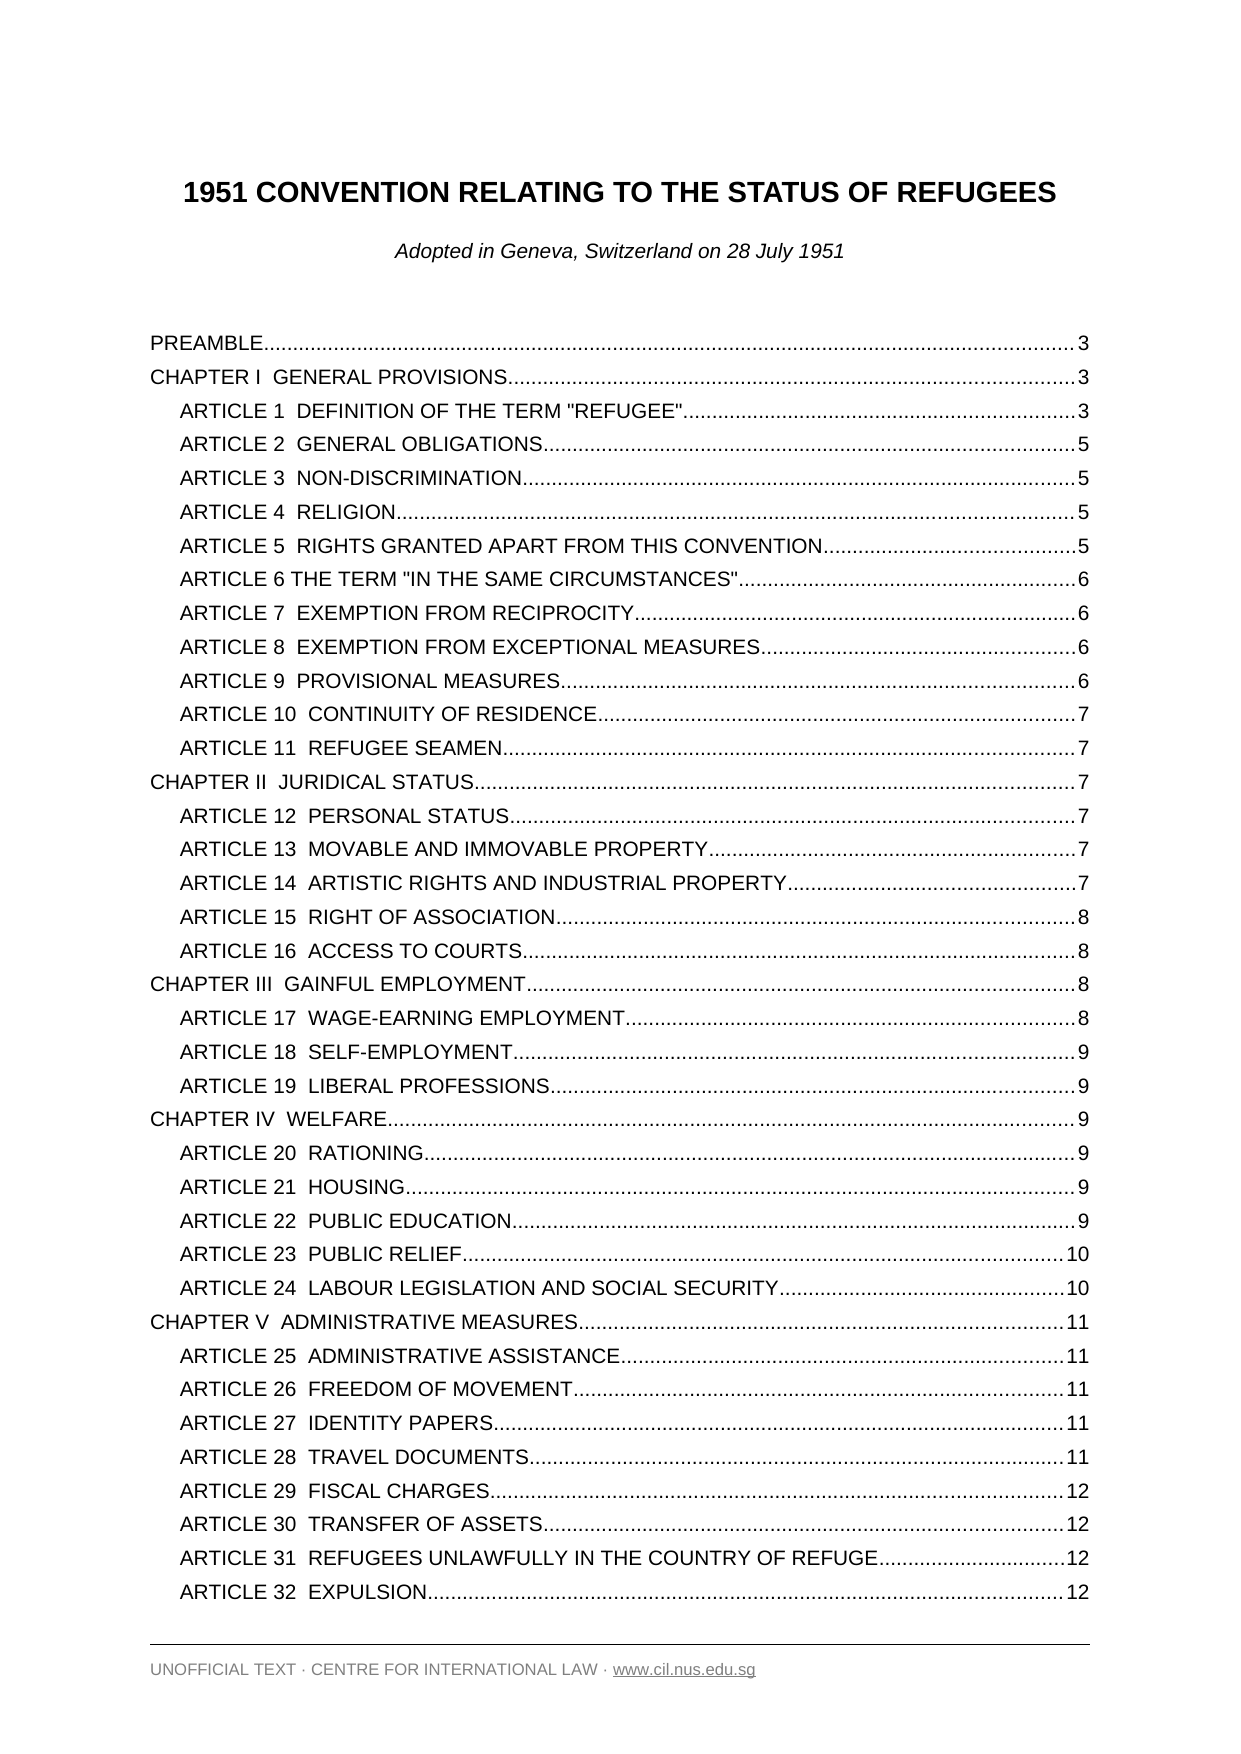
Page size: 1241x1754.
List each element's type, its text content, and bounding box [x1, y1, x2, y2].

text ARTICLE 10 CONTINUITY OF RESIDENCE 7 [179, 702, 1090, 726]
text CHAPTER V ADMINISTRATIVE MEASURES 11 [150, 1310, 1090, 1334]
text ARTICLE 20 RATIONING 9 [179, 1141, 1090, 1165]
text ARTICLE 5 RIGHTS GRANTED APART FROM THIS CONVENTION 5 [179, 533, 1090, 557]
text ARTICLE 4 RELIGION 5 [179, 500, 1090, 524]
text ARTICLE 30 TRANSFER OF ASSETS 12 [179, 1512, 1090, 1536]
text ARTICLE 26 FREEDOM OF MOVEMENT 11 [179, 1377, 1090, 1401]
text ARTICLE 28 TRAVEL DOCUMENTS 11 [179, 1445, 1090, 1469]
text ARTICLE 17 WAGE-EARNING EMPLOYMENT 8 [179, 1006, 1090, 1030]
text ARTICLE 25 ADMINISTRATIVE ASSISTANCE 11 [179, 1343, 1090, 1367]
text ARTICLE 13 MOVABLE AND IMMOVABLE PROPERTY 7 [179, 837, 1090, 861]
text ARTICLE 27 IDENTITY PAPERS 11 [179, 1411, 1090, 1435]
subtitle Adopted in Geneva, Switzerland on 28 July 1951 [150, 238, 1090, 262]
text ARTICLE 16 ACCESS TO COURTS 8 [179, 938, 1090, 962]
text ARTICLE 12 PERSONAL STATUS 7 [179, 803, 1090, 827]
text ARTICLE 21 HOUSING 9 [179, 1175, 1090, 1199]
title 1951 CONVENTION RELATING TO THE STATUS OF REFUGEES [150, 175, 1090, 208]
text ARTICLE 7 EXEMPTION FROM RECIPROCITY 6 [179, 601, 1090, 625]
text CHAPTER III GAINFUL EMPLOYMENT 8 [150, 972, 1090, 996]
text CHAPTER I GENERAL PROVISIONS 3 [150, 365, 1090, 389]
text ARTICLE 29 FISCAL CHARGES 12 [179, 1478, 1090, 1502]
text ARTICLE 22 PUBLIC EDUCATION 9 [179, 1208, 1090, 1232]
text ARTICLE 3 NON-DISCRIMINATION 5 [179, 466, 1090, 490]
text ARTICLE 15 RIGHT OF ASSOCIATION 8 [179, 905, 1090, 929]
text ARTICLE 8 EXEMPTION FROM EXCEPTIONAL MEASURES 6 [179, 635, 1090, 659]
text ARTICLE 1 DEFINITION OF THE TERM "REFUGEE" 3 [179, 398, 1090, 422]
text ARTICLE 2 GENERAL OBLIGATIONS 5 [179, 432, 1090, 456]
text CHAPTER II JURIDICAL STATUS 7 [150, 770, 1090, 794]
text ARTICLE 19 LIBERAL PROFESSIONS 9 [179, 1073, 1090, 1097]
text ARTICLE 9 PROVISIONAL MEASURES 6 [179, 668, 1090, 692]
text ARTICLE 11 REFUGEE SEAMEN 7 [179, 736, 1090, 760]
text ARTICLE 18 SELF-EMPLOYMENT 9 [179, 1040, 1090, 1064]
text ARTICLE 6 THE TERM "IN THE SAME CIRCUMSTANCES" 6 [179, 567, 1090, 591]
text ARTICLE 31 REFUGEES UNLAWFULLY IN THE COUNTRY OF REFUGE 12 [179, 1546, 1090, 1570]
text CHAPTER IV WELFARE 9 [150, 1107, 1090, 1131]
text ARTICLE 24 LABOUR LEGISLATION AND SOCIAL SECURITY 10 [179, 1276, 1090, 1300]
text ARTICLE 14 ARTISTIC RIGHTS AND INDUSTRIAL PROPERTY 7 [179, 871, 1090, 895]
text ARTICLE 32 EXPULSION 12 [179, 1580, 1090, 1604]
text PREAMBLE 3 [150, 331, 1090, 355]
text ARTICLE 23 PUBLIC RELIEF 10 [179, 1242, 1090, 1266]
